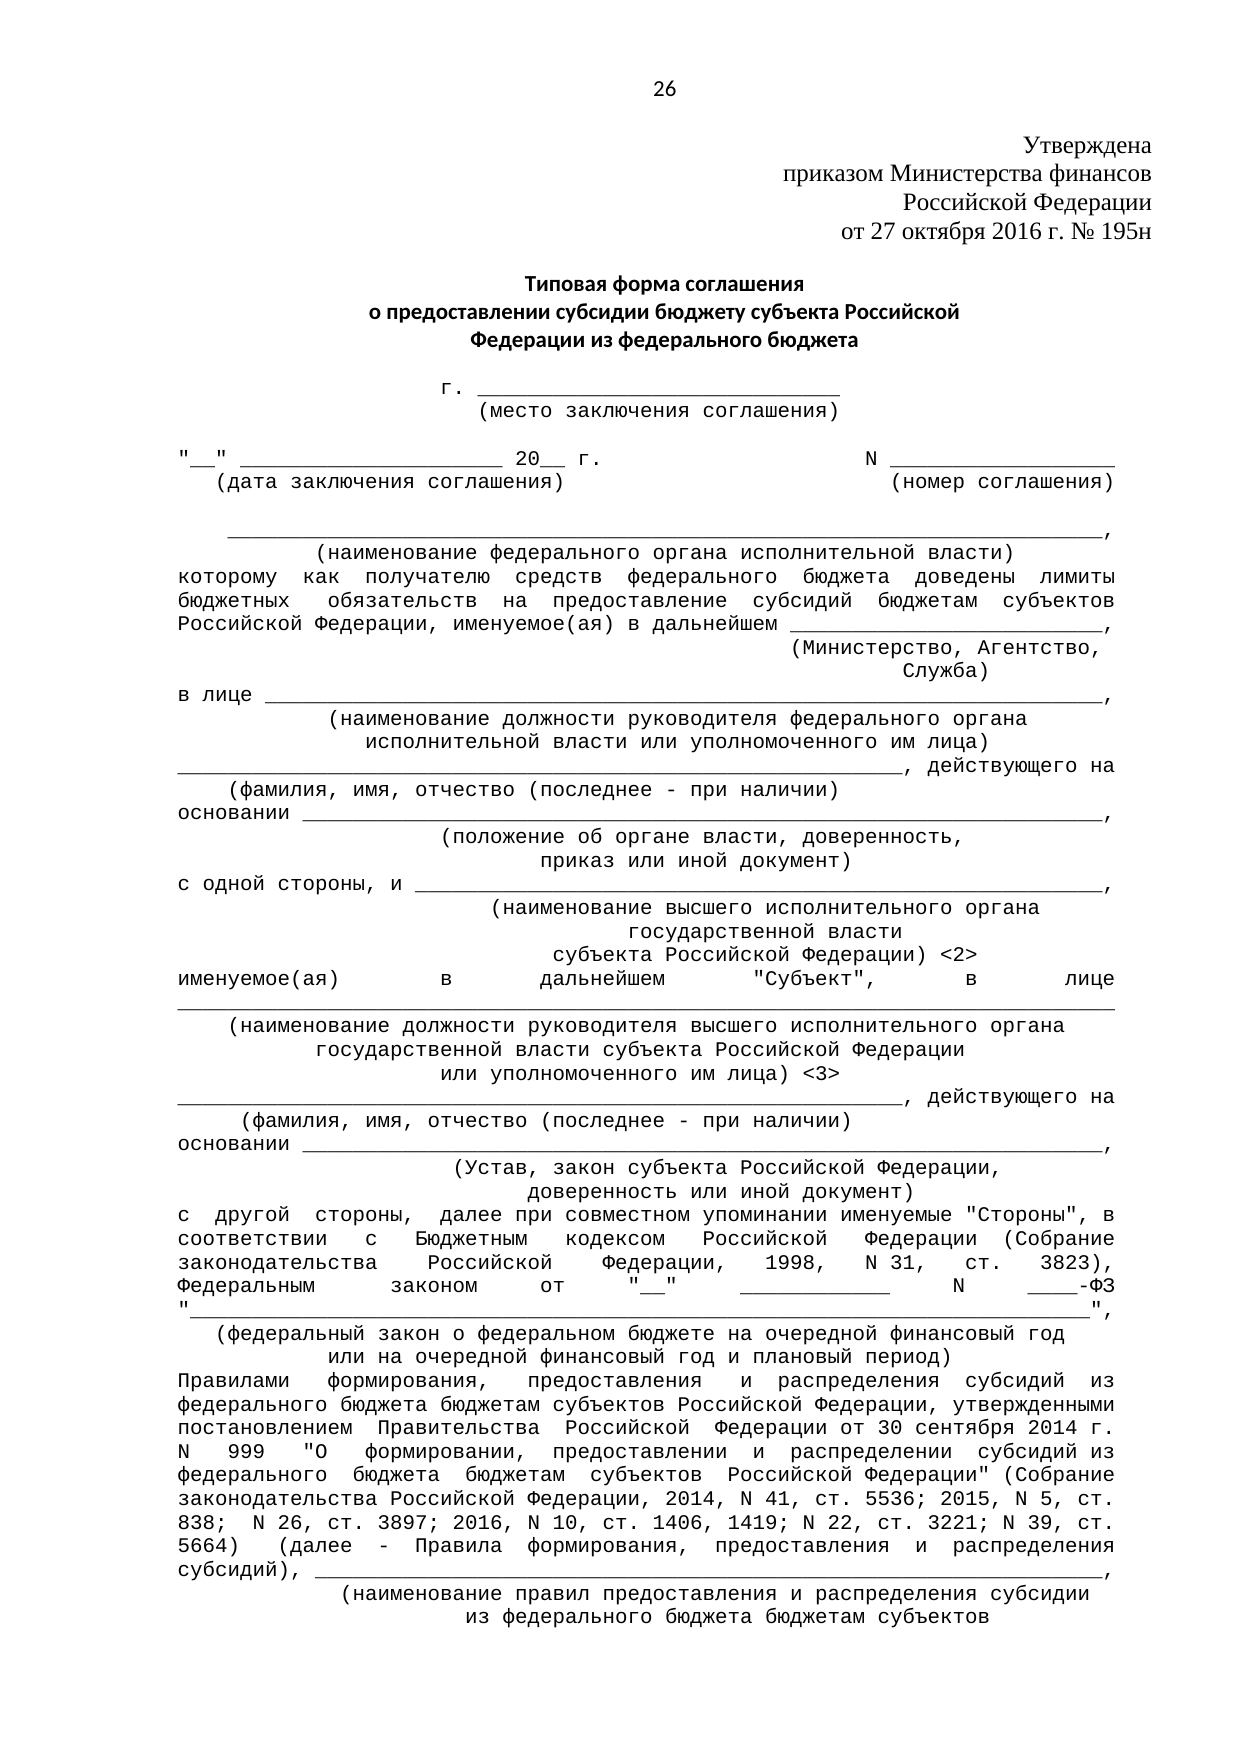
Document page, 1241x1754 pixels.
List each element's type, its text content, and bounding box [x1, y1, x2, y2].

text с другой стороны, далее при совместном упоминании именуемые "Стороны", в [177, 1204, 1152, 1228]
text (положение об органе власти, доверенность, [177, 826, 1152, 850]
text субсидий), _______________________________________________________________, [177, 1559, 1152, 1583]
text (Министерство, Агентство, [177, 637, 1152, 661]
text законодательства Российской Федерации, 2014, N 41, ст. 5536; 2015, N 5, ст. [177, 1488, 1152, 1512]
text Федеральным законом от "__" ____________ N ____-ФЗ [177, 1275, 1152, 1299]
text __________________________________________________________, действующего на [177, 1086, 1152, 1110]
text которому как получателю средств федерального бюджета доведены лимиты [177, 566, 1152, 589]
text исполнительной власти или уполномоченного им лица) [177, 731, 1152, 755]
text (фамилия, имя, отчество (последнее - при наличии) [177, 1110, 1152, 1133]
text приказ или иной документ) [177, 850, 1152, 873]
title Типовая форма соглашения [177, 269, 1152, 297]
text "__" _____________________ 20__ г. N __________________ [177, 448, 1152, 471]
text от 27 октября 2016 г. № 195н [177, 216, 1152, 245]
text N 999 "О формировании, предоставлении и распределении субсидий из [177, 1441, 1152, 1464]
text 838; N 26, ст. 3897; 2016, N 10, ст. 1406, 1419; N 22, ст. 3221; N 39, ст. [177, 1512, 1152, 1535]
text основании ________________________________________________________________, [177, 1133, 1152, 1157]
text именуемое(ая) в дальнейшем "Субъект", в лице [177, 968, 1152, 992]
text (наименование должности руководителя федерального органа [177, 708, 1152, 731]
text (наименование правил предоставления и распределения субсидии [177, 1583, 1152, 1606]
text (наименование федерального органа исполнительной власти) [177, 542, 1152, 566]
text государственной власти [177, 921, 1152, 944]
text с одной стороны, и _______________________________________________________, [177, 873, 1152, 897]
text из федерального бюджета бюджетам субъектов [177, 1606, 1152, 1630]
text федерального бюджета бюджетам субъектов Российской Федерации, утвержденными [177, 1393, 1152, 1417]
text Служба) [177, 661, 1152, 684]
text (фамилия, имя, отчество (последнее - при наличии) [177, 779, 1152, 802]
text Российской Федерации, именуемое(ая) в дальнейшем _________________________, [177, 613, 1152, 637]
text в лице ___________________________________________________________________, [177, 684, 1152, 708]
text доверенность или иной документ) [177, 1181, 1152, 1204]
text "________________________________________________________________________", [177, 1299, 1152, 1323]
text законодательства Российской Федерации, 1998, N 31, ст. 3823), [177, 1252, 1152, 1275]
text Российской Федерации [177, 187, 1152, 216]
text ______________________________________________________________________, [177, 519, 1152, 542]
title Федерации из федерального бюджета [177, 325, 1152, 353]
text г. _____________________________ [177, 377, 1152, 400]
text или на очередной финансовый год и плановый период) [177, 1346, 1152, 1370]
text государственной власти субъекта Российской Федерации [177, 1039, 1152, 1062]
text или уполномоченного им лица) <3> [177, 1062, 1152, 1086]
text (федеральный закон о федеральном бюджете на очередной финансовый год [177, 1323, 1152, 1346]
text Правилами формирования, предоставления и распределения субсидий из [177, 1370, 1152, 1393]
text федерального бюджета бюджетам субъектов Российской Федерации" (Собрание [177, 1464, 1152, 1488]
text соответствии с Бюджетным кодексом Российской Федерации (Собрание [177, 1228, 1152, 1252]
text (наименование высшего исполнительного органа [177, 897, 1152, 921]
text основании ________________________________________________________________, [177, 802, 1152, 826]
text 5664) (далее - Правила формирования, предоставления и распределения [177, 1535, 1152, 1559]
text (дата заключения соглашения) (номер соглашения) [177, 471, 1152, 495]
text __________________________________________________________, действующего на [177, 755, 1152, 779]
text постановлением Правительства Российской Федерации от 30 сентября 2014 г. [177, 1417, 1152, 1441]
text (Устав, закон субъекта Российской Федерации, [177, 1157, 1152, 1181]
text ___________________________________________________________________________ [177, 992, 1152, 1015]
text (место заключения соглашения) [177, 400, 1152, 424]
title о предоставлении субсидии бюджету субъекта Российской [177, 297, 1152, 325]
text приказом Министерства финансов [177, 158, 1152, 187]
text бюджетных обязательств на предоставление субсидий бюджетам субъектов [177, 589, 1152, 613]
text субъекта Российской Федерации) <2> [177, 944, 1152, 968]
text (наименование должности руководителя высшего исполнительного органа [177, 1015, 1152, 1039]
text Утверждена [177, 130, 1152, 158]
